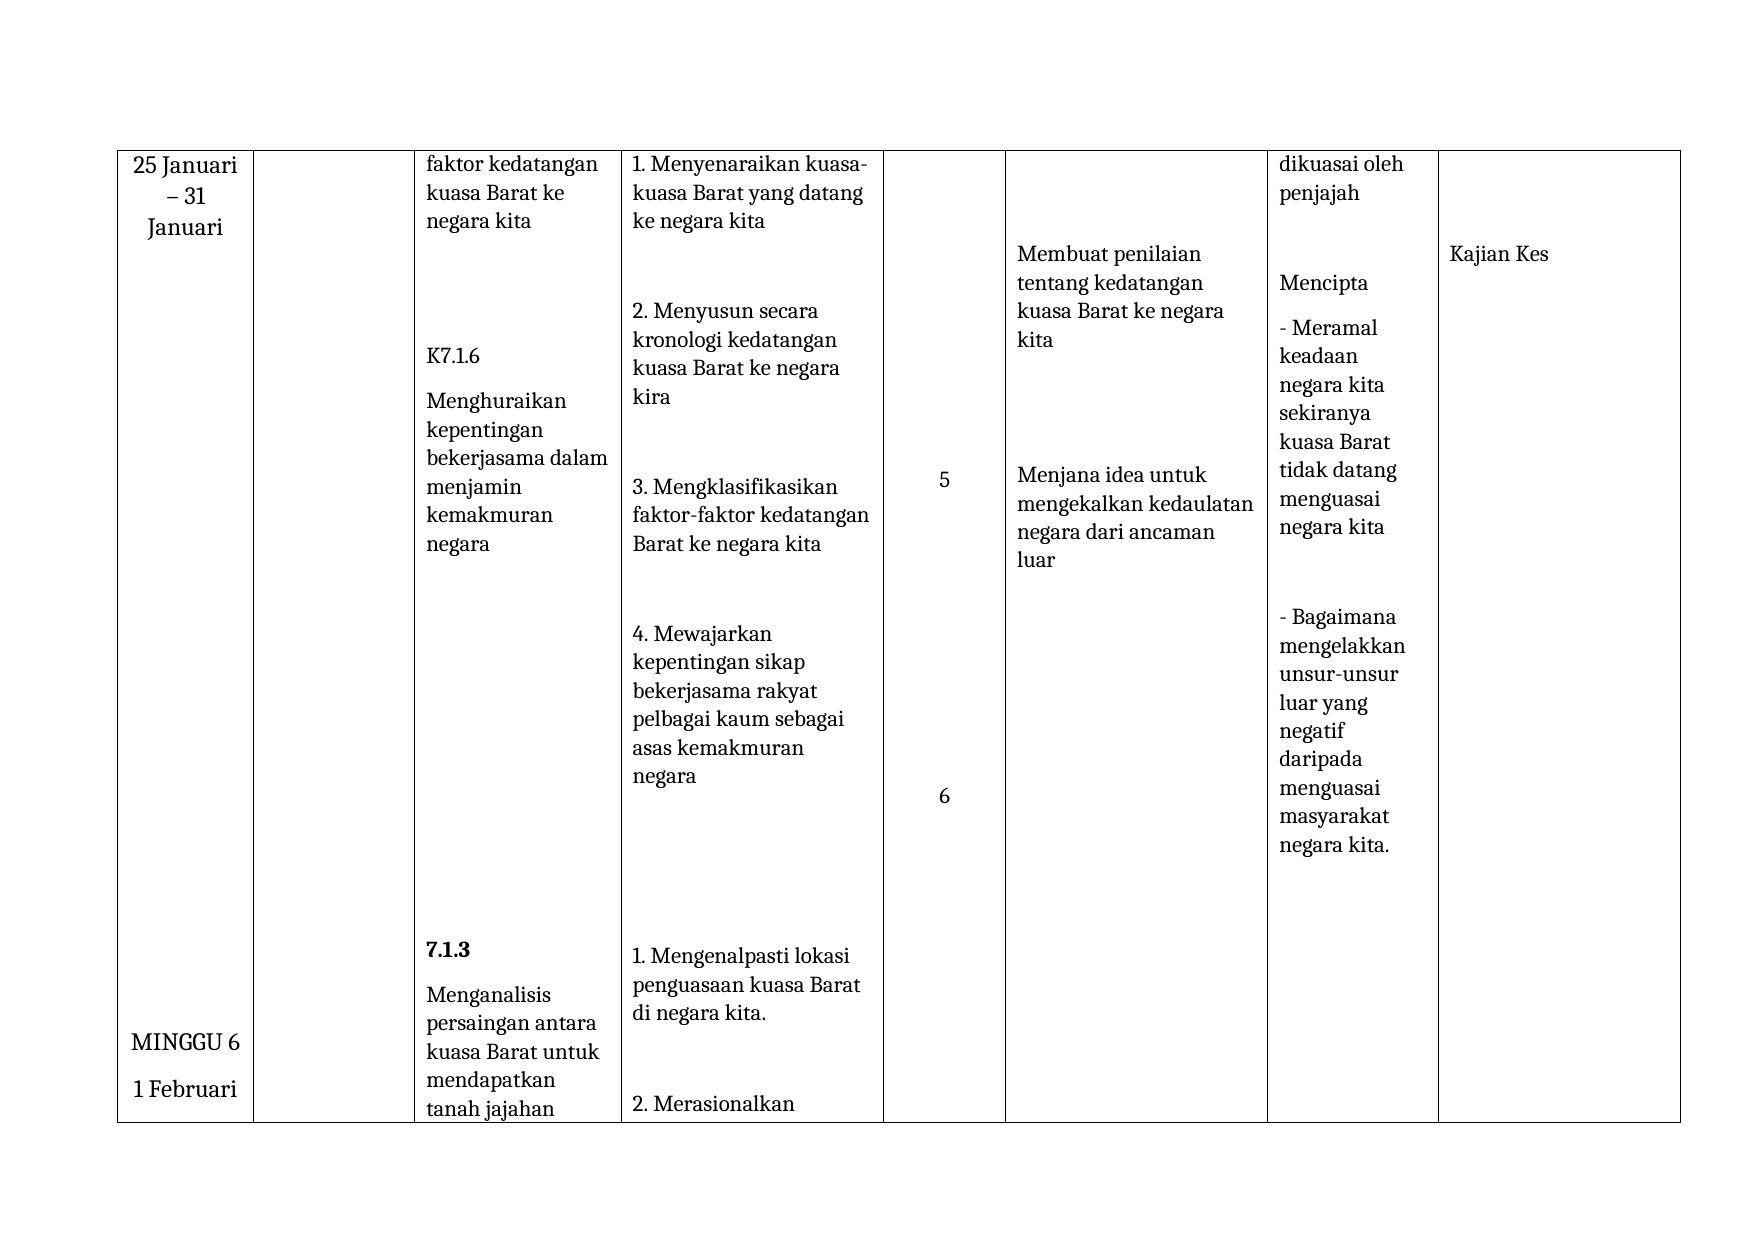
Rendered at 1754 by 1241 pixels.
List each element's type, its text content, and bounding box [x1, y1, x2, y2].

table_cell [1268, 151, 1438, 1122]
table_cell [1006, 151, 1267, 1122]
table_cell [1439, 151, 1680, 1122]
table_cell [622, 151, 883, 1122]
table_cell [254, 151, 414, 1122]
table_cell 1 2 3 4 5 6 [884, 151, 1005, 1122]
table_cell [118, 151, 253, 1122]
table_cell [415, 151, 621, 1122]
